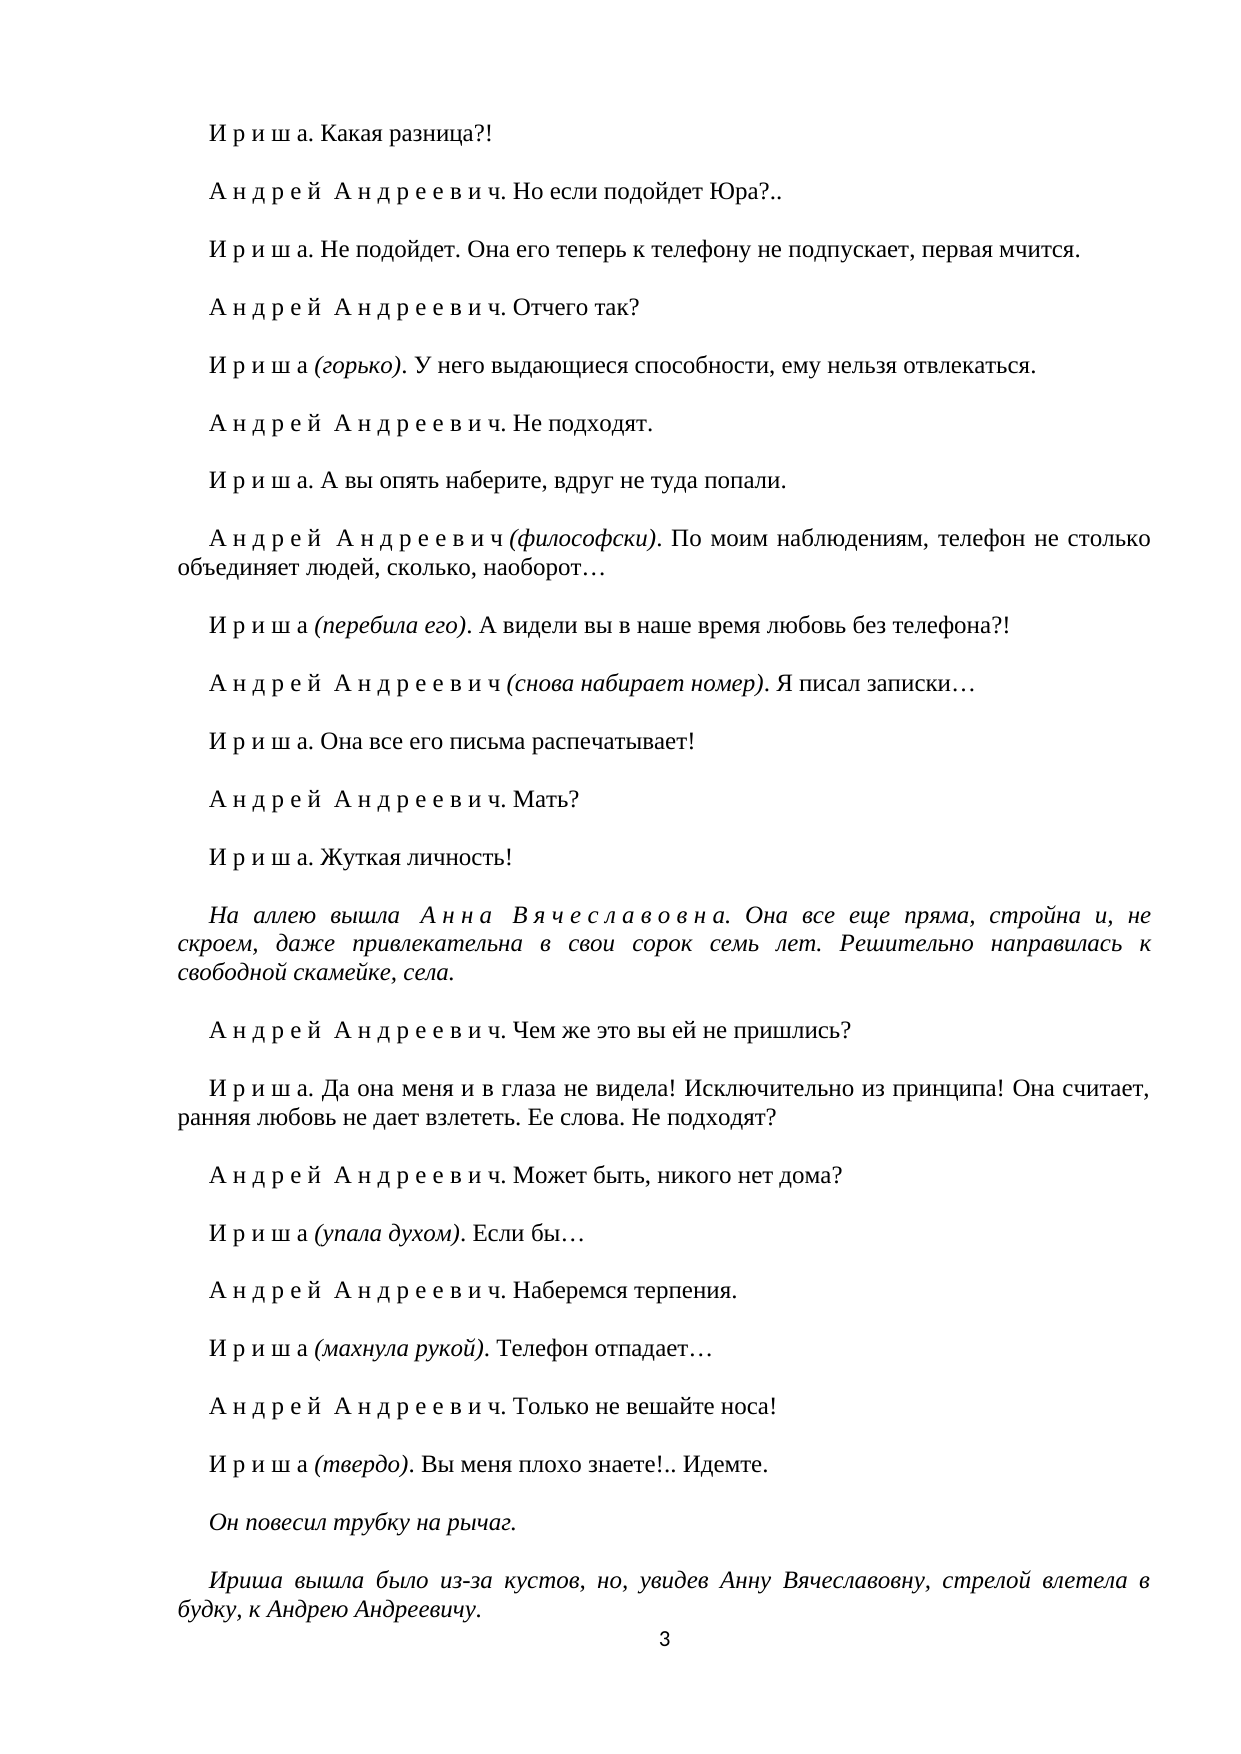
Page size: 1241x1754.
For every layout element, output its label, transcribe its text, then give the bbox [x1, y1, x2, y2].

text А н д р е й А н д р е е в и ч. Может быть, никого нет дома? [177, 1160, 1152, 1188]
text И р и ш а. А вы опять наберите, вдруг не туда попали. [177, 466, 1152, 494]
text А н д р е й А н д р е е в и ч. Наберемся терпения. [177, 1276, 1152, 1304]
text А н д р е й А н д р е е в и ч. Только не вешайте носа! [177, 1391, 1152, 1420]
text И р и ш а. Жуткая личность! [177, 842, 1152, 871]
text И р и ш а (упала духом). Если бы… [177, 1218, 1152, 1246]
text И р и ш а (махнула рукой). Телефон отпадает… [177, 1333, 1152, 1362]
text А н д р е й А н д р е е в и ч. Не подходят. [177, 408, 1152, 436]
text А н д р е й А н д р е е в и ч. Но если подойдет Юра?.. [177, 176, 1152, 205]
text Он повесил трубку на рычаг. [177, 1507, 1152, 1536]
text И р и ш а (перебила его). А видели вы в наше время любовь без телефона?! [177, 610, 1152, 639]
text И р и ш а. Она все его письма распечатывает! [177, 726, 1152, 755]
text А н д р е й А н д р е е в и ч. Чем же это вы ей не пришлись? [177, 1015, 1152, 1044]
text И р и ш а. Да она меня и в глаза не видела! Исключительно из принципа! Она считает, ранняя любовь не дает взлететь. Ее слова. Не подходят? [177, 1073, 1152, 1131]
text И р и ш а. Не подойдет. Она его теперь к телефону не подпускает, первая мчится. [177, 234, 1152, 263]
text Ириша вышла было из-за кустов, но, увидев Анну Вячеславовну, стрелой влетела в будку, к Андрею Андреевичу. [177, 1565, 1152, 1623]
text А н д р е й А н д р е е в и ч (снова набирает номер). Я писал записки… [177, 668, 1152, 697]
text А н д р е й А н д р е е в и ч. Мать? [177, 784, 1152, 813]
text А н д р е й А н д р е е в и ч. Отчего так? [177, 292, 1152, 321]
text А н д р е й А н д р е е в и ч (философски). По моим наблюдениям, телефон не столько объединяет людей, сколько, наоборот… [177, 523, 1152, 581]
text И р и ш а (твердо). Вы меня плохо знаете!.. Идемте. [177, 1449, 1152, 1478]
text На аллею вышла А н н а В я ч е с л а в о в н а. Она все еще пряма, стройна и, не скроем, даже привлекательна в свои сорок семь лет. Решительно направилась к свободной скамейке, села. [177, 900, 1152, 986]
text И р и ш а (горько). У него выдающиеся способности, ему нельзя отвлекаться. [177, 350, 1152, 378]
text И р и ш а. Какая разница?! [177, 118, 1152, 147]
